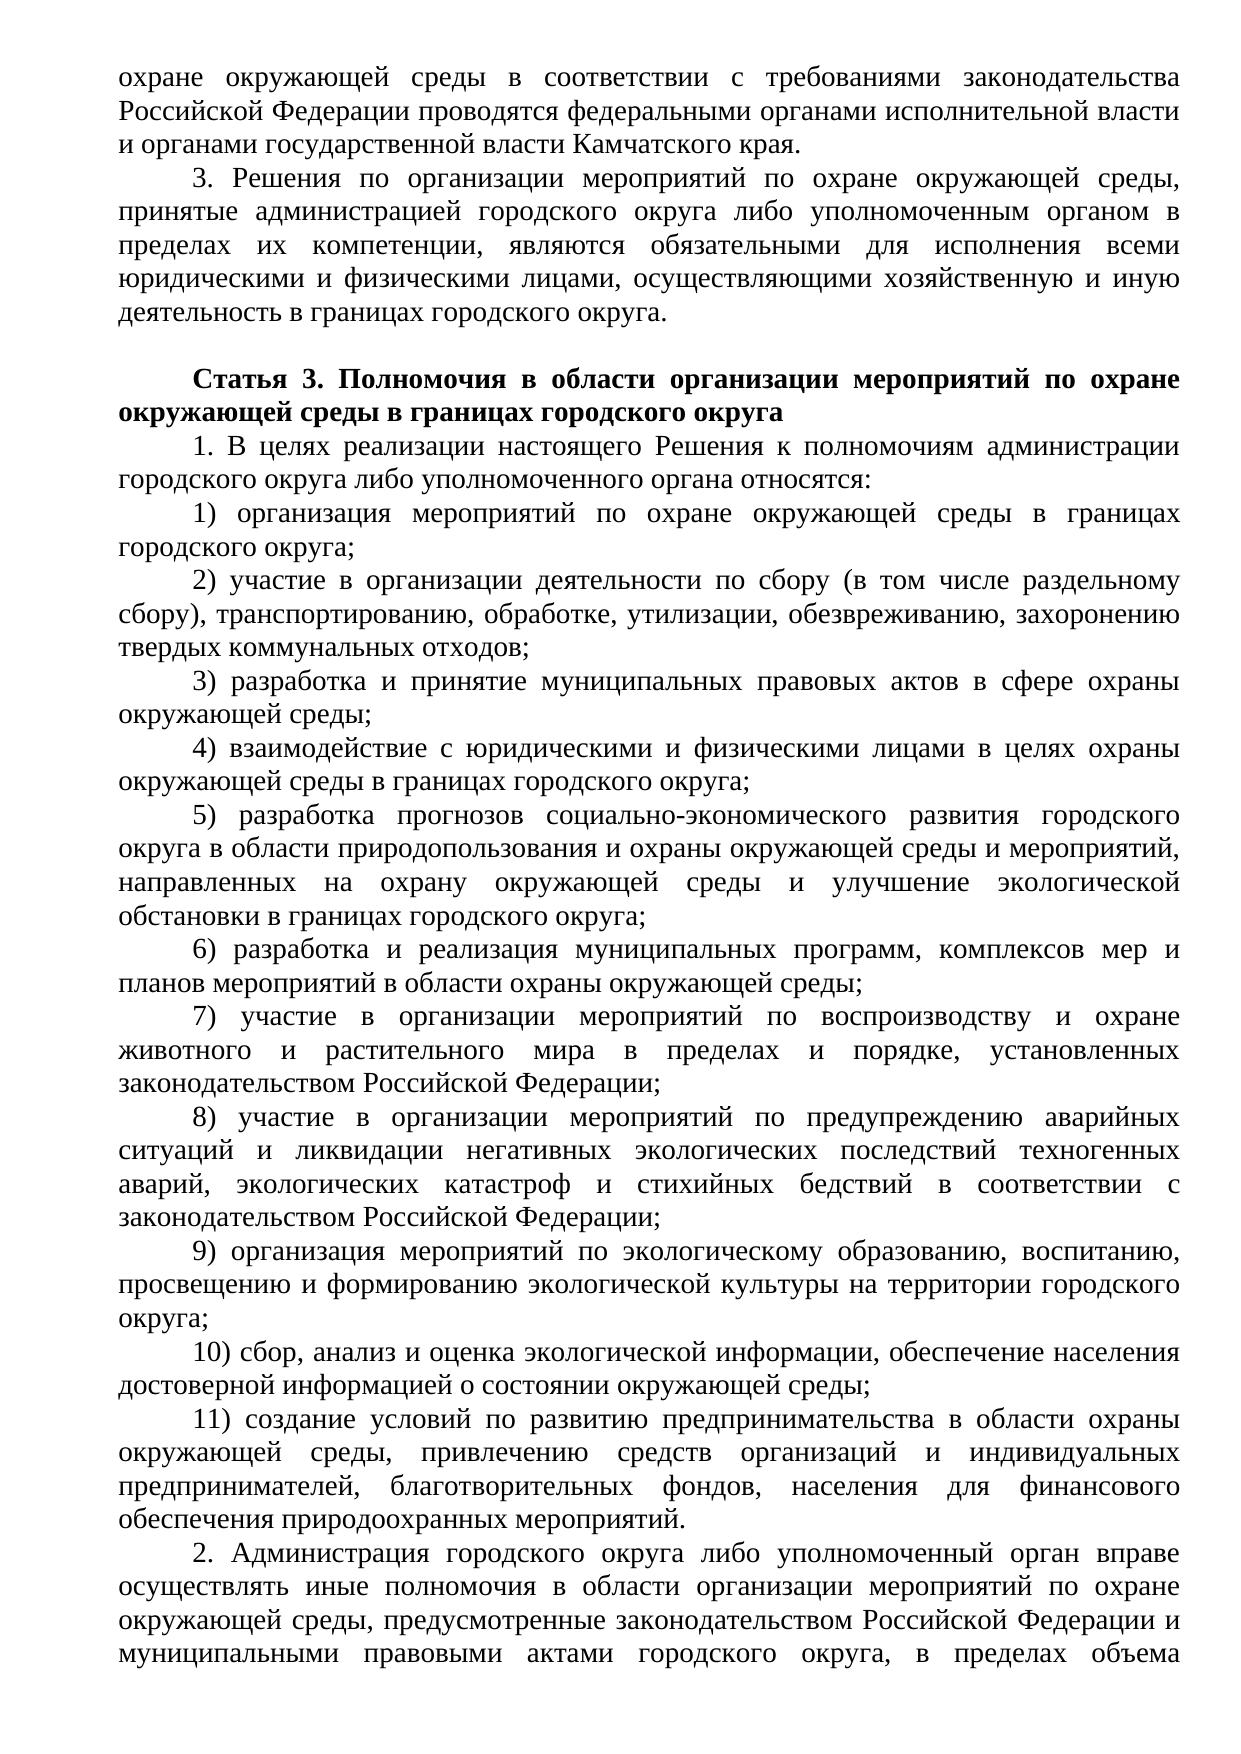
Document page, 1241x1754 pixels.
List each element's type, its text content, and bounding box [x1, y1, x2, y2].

text 3. Решения по организации мероприятий по охране окружающей среды, принятые администрацией городского округа либо уполномоченным органом в пределах их компетенции, являются обязательными для исполнения всеми юридическими и физическими лицами, осуществляющими хозяйственную и иную деятельность в границах городского округа. [118, 160, 1181, 327]
text 8) участие в организации мероприятий по предупреждению аварийных ситуаций и ликвидации негативных экологических последствий техногенных аварий, экологических катастроф и стихийных бедствий в соответствии с законодательством Российской Федерации; [118, 1099, 1181, 1233]
text 11) создание условий по развитию предпринимательства в области охраны окружающей среды, привлечению средств организаций и индивидуальных предпринимателей, благотворительных фондов, населения для финансового обеспечения природоохранных мероприятий. [118, 1401, 1181, 1535]
text 1. В целях реализации настоящего Решения к полномочиям администрации городского округа либо уполномоченного органа относятся: [118, 428, 1181, 495]
text 9) организация мероприятий по экологическому образованию, воспитанию, просвещению и формированию экологической культуры на территории городского округа; [118, 1233, 1181, 1334]
text 7) участие в организации мероприятий по воспроизводству и охране животного и растительного мира в пределах и порядке, установленных законодательством Российской Федерации; [118, 998, 1181, 1099]
text 4) взаимодействие с юридическими и физическими лицами в целях охраны окружающей среды в границах городского округа; [118, 730, 1181, 797]
text 1) организация мероприятий по охране окружающей среды в границах городского округа; [118, 495, 1181, 562]
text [118, 59, 1181, 160]
text 6) разработка и реализация муниципальных программ, комплексов мер и планов мероприятий в области охраны окружающей среды; [118, 931, 1181, 998]
text 2) участие в организации деятельности по сбору (в том числе раздельному сбору), транспортированию, обработке, утилизации, обезвреживанию, захоронению твердых коммунальных отходов; [118, 562, 1181, 663]
text 5) разработка прогнозов социально-экономического развития городского округа в области природопользования и охраны окружающей среды и мероприятий, направленных на охрану окружающей среды и улучшение экологической обстановки в границах городского округа; [118, 797, 1181, 931]
text Статья 3. Полномочия в области организации мероприятий по охране окружающей среды в границах городского округа [118, 361, 1181, 428]
text 10) сбор, анализ и оценка экологической информации, обеспечение населения достоверной информацией о состоянии окружающей среды; [118, 1334, 1181, 1401]
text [118, 1535, 1181, 1669]
text 3) разработка и принятие муниципальных правовых актов в сфере охраны окружающей среды; [118, 663, 1181, 730]
